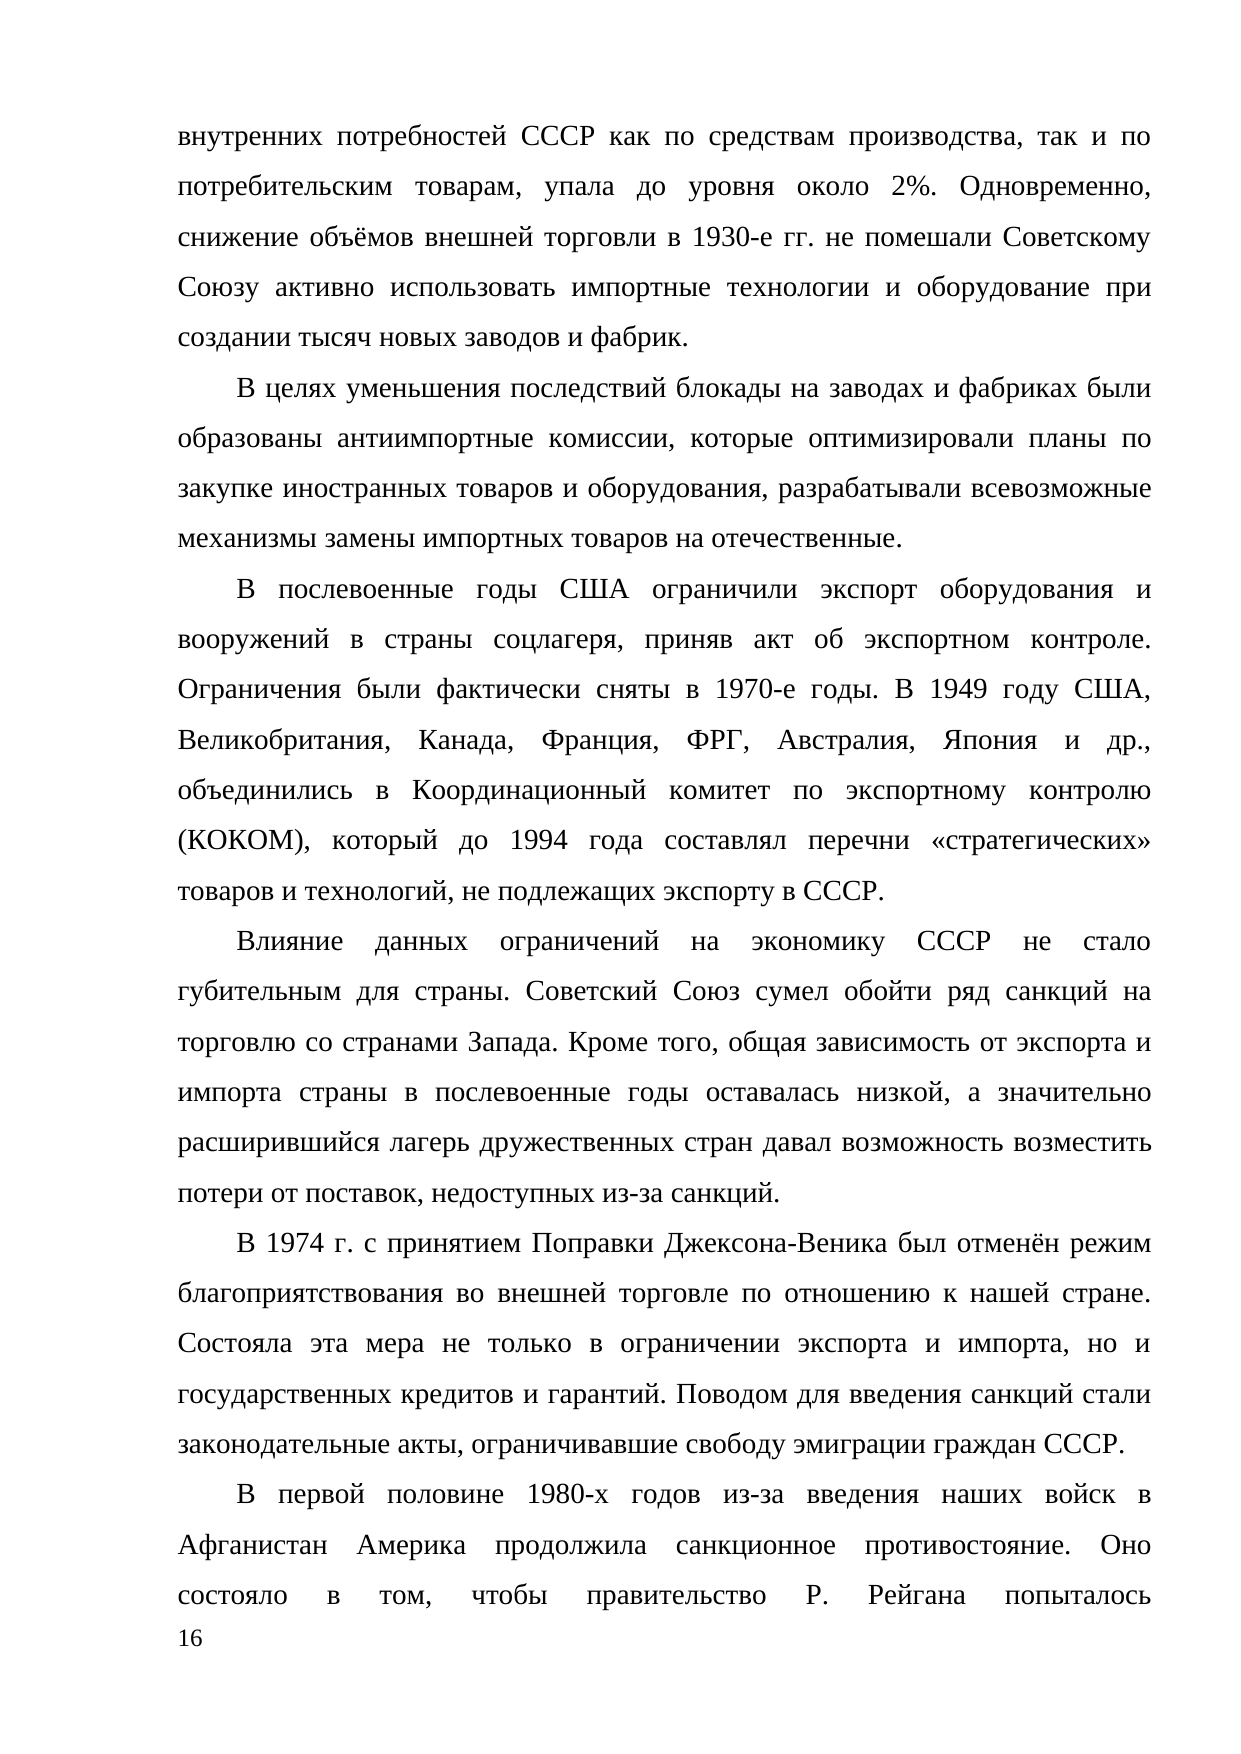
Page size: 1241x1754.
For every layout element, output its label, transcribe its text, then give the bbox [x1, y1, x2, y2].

text В 1974 г. с принятием Поправки Джексона-Веника был отменён режим благоприятствования во внешней торговле по отношению к нашей стране. Состояла эта мера не только в ограничении экспорта и импорта, но и государственных кредитов и гарантий. Поводом для введения санкций стали законодательные акты, ограничивавшие свободу эмиграции граждан СССР. [177, 1225, 1152, 1460]
text В послевоенные годы США ограничили экспорт оборудования и вооружений в страны соцлагеря, приняв акт об экспортном контроле. Ограничения были фактически сняты в 1970-е годы. В 1949 году США, Великобритания, Канада, Франция, ФРГ, Австралия, Япония и др., объединились в Координационный комитет по экспортному контролю (КОКОМ), который до 1994 года составлял перечни «стратегических» товаров и технологий, не подлежащих экспорту в СССР. [177, 571, 1152, 906]
text Влияние данных ограничений на экономику СССР не стало губительным для страны. Советский Союз сумел обойти ряд санкций на торговлю со странами Запада. Кроме того, общая зависимость от экспорта и импорта страны в послевоенные годы оставалась низкой, а значительно расширившийся лагерь дружественных стран давал возможность возместить потери от поставок, недоступных из-за санкций. [177, 923, 1152, 1208]
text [177, 118, 1152, 353]
text В целях уменьшения последствий блокады на заводах и фабриках были образованы антиимпортные комиссии, которые оптимизировали планы по закупке иностранных товаров и оборудования, разрабатывали всевозможные механизмы замены импортных товаров на отечественные. [177, 370, 1152, 554]
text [177, 1477, 1152, 1611]
